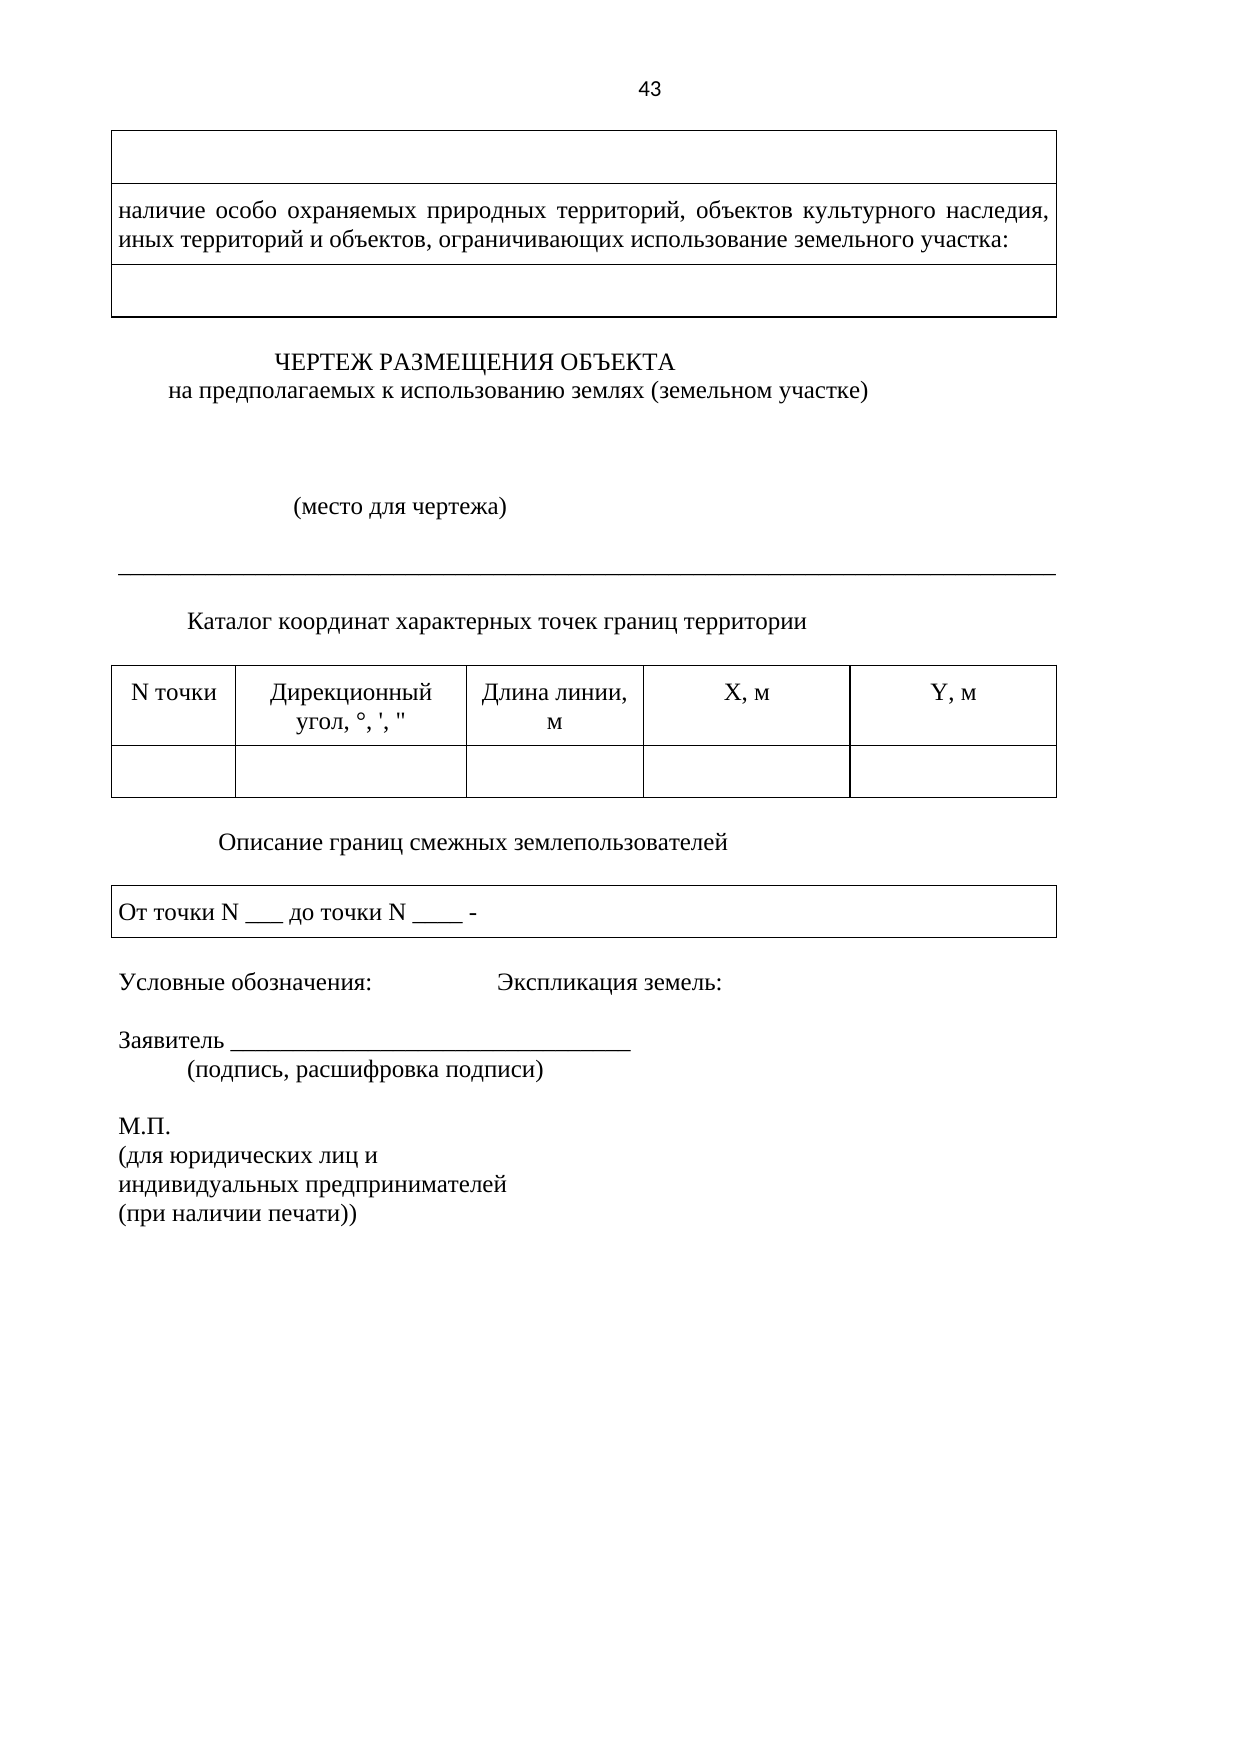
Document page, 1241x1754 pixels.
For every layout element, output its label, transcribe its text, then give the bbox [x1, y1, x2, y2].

text Описание границ смежных землепользователей [118, 827, 1181, 856]
table_header Дирекционный угол, °, ', " [236, 666, 466, 745]
text индивидуальных предпринимателей [118, 1169, 1181, 1198]
text Заявитель ________________________________ [118, 1025, 1181, 1054]
table_cell [112, 746, 235, 797]
table_header X, м [644, 666, 849, 745]
table_cell [112, 131, 1056, 183]
table_header Y, м [851, 666, 1056, 745]
table_cell [644, 746, 849, 797]
table_cell [112, 265, 1056, 316]
text (для юридических лиц и [118, 1140, 1181, 1169]
text ЧЕРТЕЖ РАЗМЕЩЕНИЯ ОБЪЕКТА [118, 347, 1181, 376]
table_header N точки [112, 666, 235, 745]
text М.П. [118, 1111, 1181, 1140]
text Каталог координат характерных точек границ территории [118, 606, 1181, 635]
table_header Длина линии, м [467, 666, 643, 745]
text Условные обозначения: Экспликация земель: [118, 967, 1181, 996]
table_header От точки N ___ до точки N ____ - [112, 886, 1056, 937]
table_cell наличие особо охраняемых природных территорий, объектов культурного наследия, иных территорий и объектов, ограничивающих использование земельного участка: [112, 184, 1056, 263]
table_cell [236, 746, 466, 797]
text на предполагаемых к использованию землях (земельном участке) [118, 376, 1181, 404]
text (подпись, расшифровка подписи) [118, 1054, 1181, 1082]
table_cell [467, 746, 643, 797]
text (при наличии печати)) [118, 1198, 1181, 1227]
text (место для чертежа) [118, 491, 1181, 520]
text ___________________________________________________________________________ [118, 549, 1181, 577]
table_cell [851, 746, 1056, 797]
